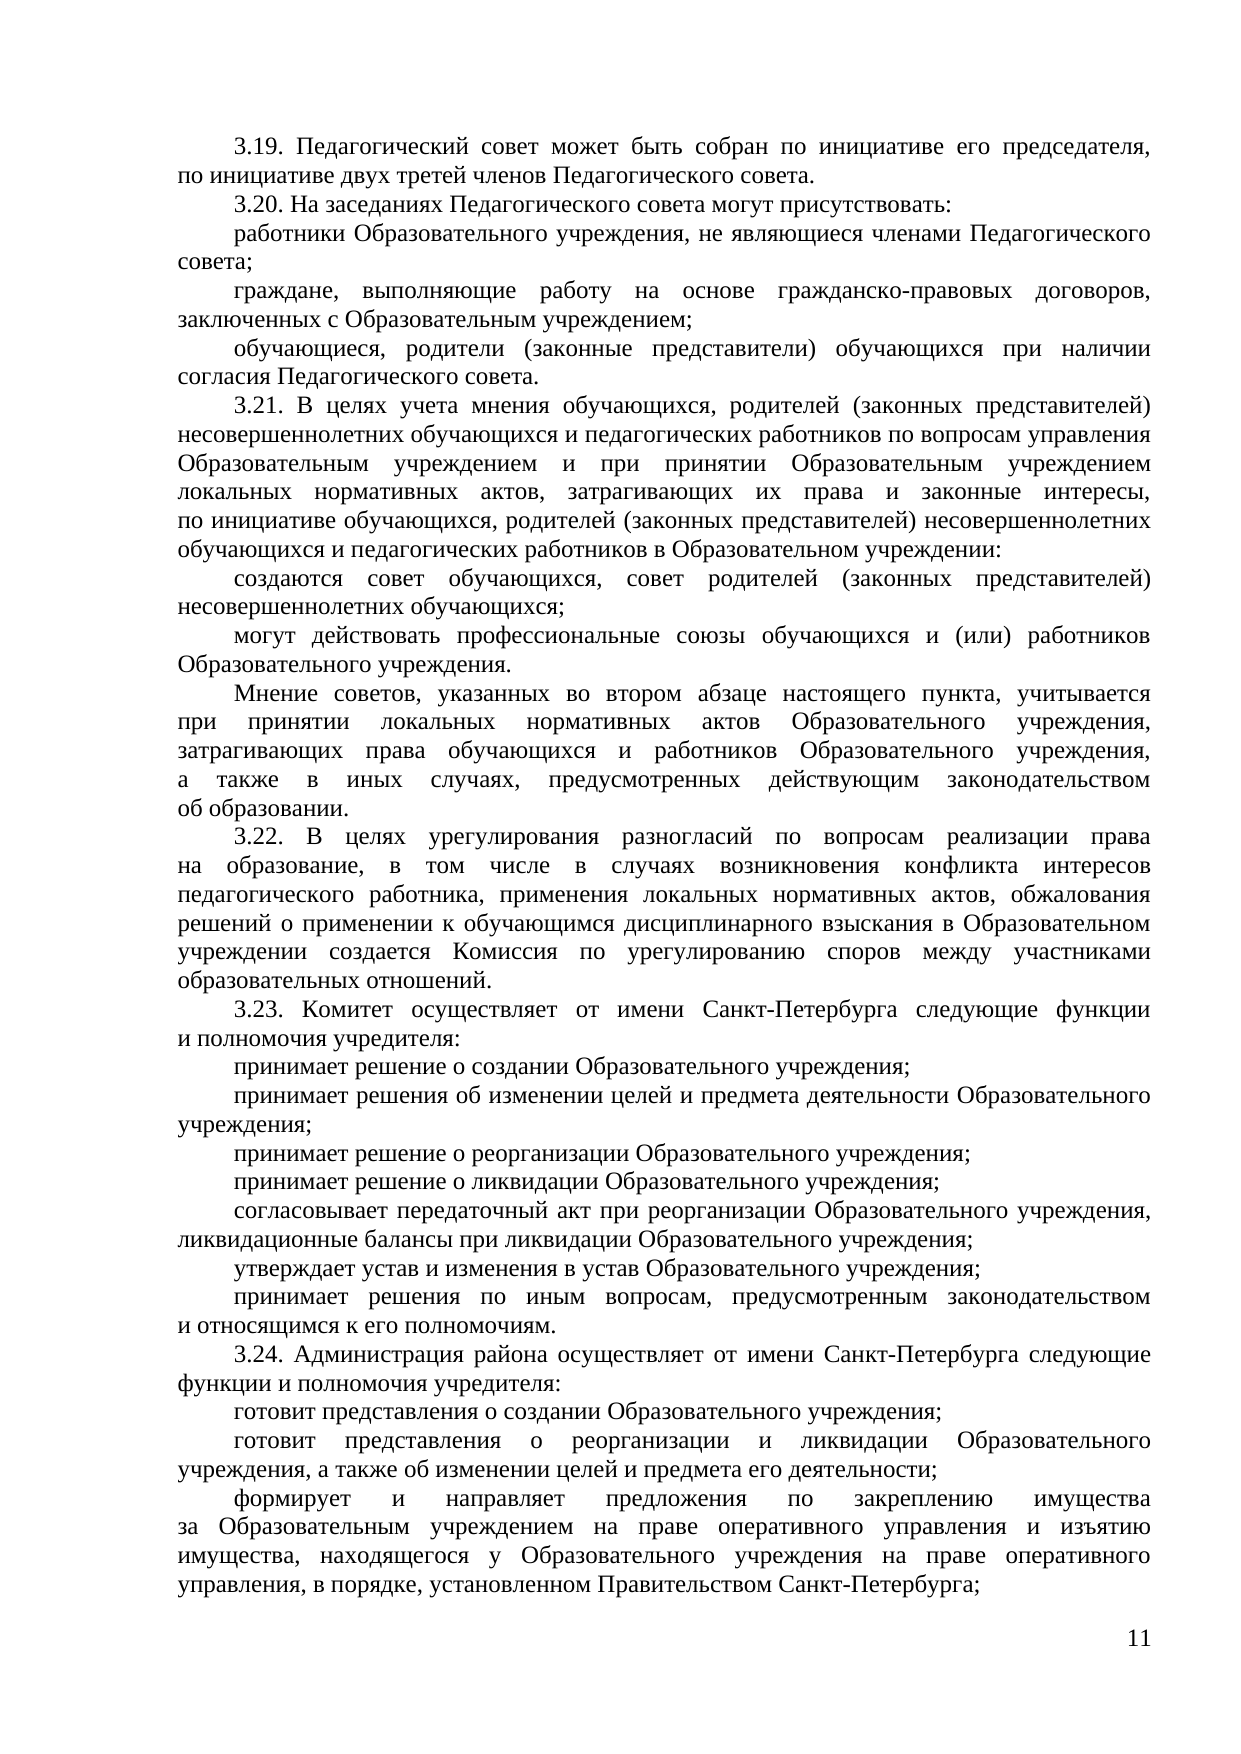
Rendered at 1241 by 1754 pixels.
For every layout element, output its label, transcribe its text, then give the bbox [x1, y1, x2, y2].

text принимает решения по иным вопросам, предусмотренным законодательством и относящимся к его полномочиям. [177, 1281, 1152, 1339]
text формирует и направляет предложения по закреплению имущества за Образовательным учреждением на праве оперативного управления и изъятию имущества, находящегося у Образовательного учреждения на праве оперативного управления, в порядке, установленном Правительством Санкт-Петербурга; [177, 1483, 1152, 1598]
text обучающиеся, родители (законные представители) обучающихся при наличии согласия Педагогического совета. [177, 333, 1152, 390]
text граждане, выполняющие работу на основе гражданско-правовых договоров, заключенных с Образовательным учреждением; [177, 275, 1152, 333]
text принимает решения об изменении целей и предмета деятельности Образовательного учреждения; [177, 1080, 1152, 1138]
text 3.24. Администрация района осуществляет от имени Санкт-Петербурга следующие функции и полномочия учредителя: [177, 1339, 1152, 1396]
text создаются совет обучающихся, совет родителей (законных представителей) несовершеннолетних обучающихся; [177, 563, 1152, 620]
text принимает решение о создании Образовательного учреждения; [177, 1051, 1152, 1080]
text принимает решение о реорганизации Образовательного учреждения; [177, 1138, 1152, 1166]
text 3.22. В целях урегулирования разногласий по вопросам реализации права на образование, в том числе в случаях возникновения конфликта интересов педагогического работника, применения локальных нормативных актов, обжалования решений о применении к обучающимся дисциплинарного взыскания в Образовательном учреждении создается Комиссия по урегулированию споров между участниками образовательных отношений. [177, 821, 1152, 994]
text 3.20. На заседаниях Педагогического совета могут присутствовать: [177, 189, 1152, 218]
text 3.23. Комитет осуществляет от имени Санкт-Петербурга следующие функции и полномочия учредителя: [177, 994, 1152, 1051]
text готовит представления о реорганизации и ликвидации Образовательного учреждения, а также об изменении целей и предмета его деятельности; [177, 1425, 1152, 1483]
text 3.19. Педагогический совет может быть собран по инициативе его председателя, по инициативе двух третей членов Педагогического совета. [177, 131, 1152, 189]
text работники Образовательного учреждения, не являющиеся членами Педагогического совета; [177, 218, 1152, 275]
text могут действовать профессиональные союзы обучающихся и (или) работников Образовательного учреждения. [177, 620, 1152, 678]
text принимает решение о ликвидации Образовательного учреждения; [177, 1166, 1152, 1195]
text 3.21. В целях учета мнения обучающихся, родителей (законных представителей) несовершеннолетних обучающихся и педагогических работников по вопросам управления Образовательным учреждением и при принятии Образовательным учреждением локальных нормативных актов, затрагивающих их права и законные интересы, по инициативе обучающихся, родителей (законных представителей) несовершеннолетних обучающихся и педагогических работников в Образовательном учреждении: [177, 390, 1152, 563]
text утверждает устав и изменения в устав Образовательного учреждения; [177, 1253, 1152, 1281]
text готовит представления о создании Образовательного учреждения; [177, 1396, 1152, 1425]
text согласовывает передаточный акт при реорганизации Образовательного учреждения, ликвидационные балансы при ликвидации Образовательного учреждения; [177, 1195, 1152, 1253]
text Мнение советов, указанных во втором абзаце настоящего пункта, учитывается при принятии локальных нормативных актов Образовательного учреждения, затрагивающих права обучающихся и работников Образовательного учреждения, а также в иных случаях, предусмотренных действующим законодательством об образовании. [177, 678, 1152, 821]
